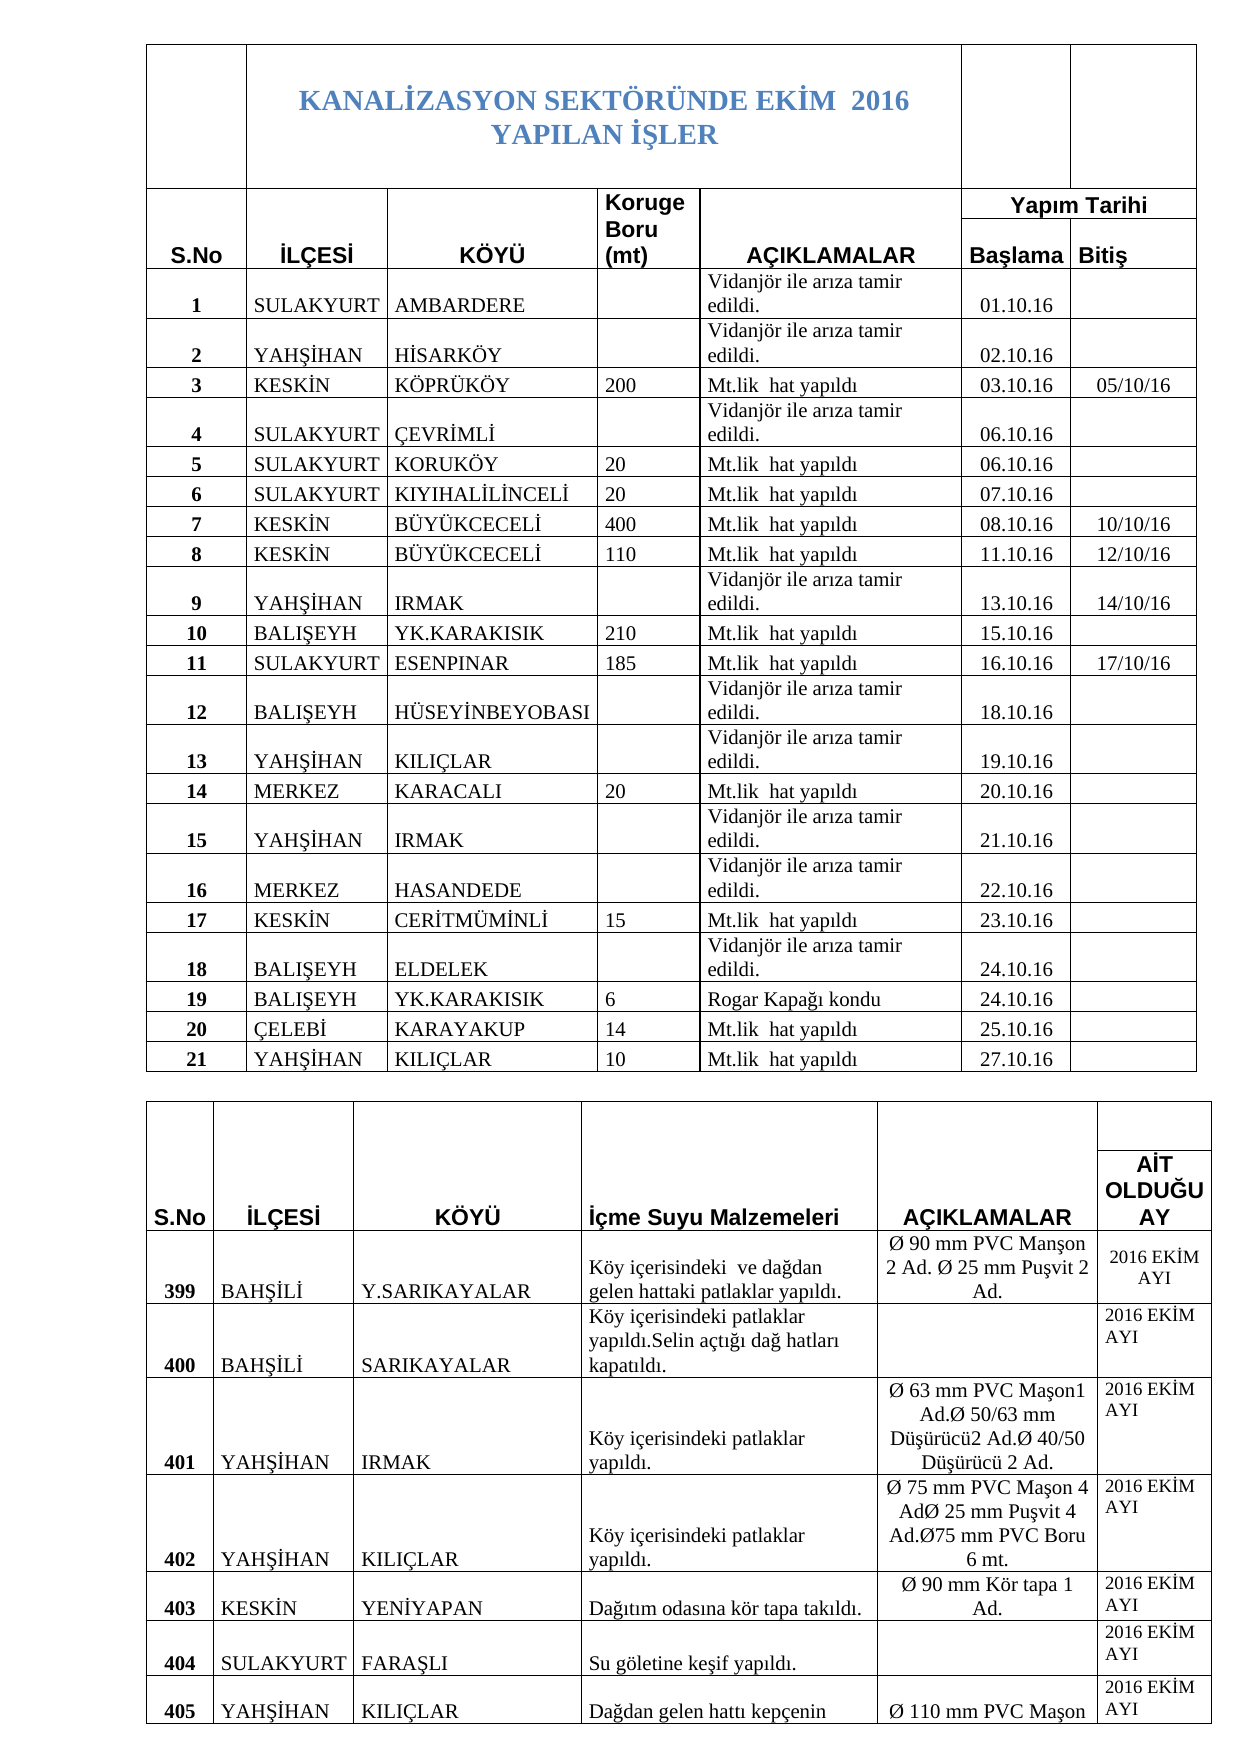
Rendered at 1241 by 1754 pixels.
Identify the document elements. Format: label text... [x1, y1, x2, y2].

table_cell [598, 269, 699, 317]
table_cell MERKEZ [247, 854, 387, 902]
table_cell SULAKYURT [247, 447, 387, 476]
table_cell ÇELEBİ [247, 1012, 387, 1041]
table_cell 20 [147, 1012, 246, 1041]
table_cell Vidanjör ile arıza tamir edildi. [701, 398, 961, 446]
table_cell 20 [598, 447, 699, 476]
table_cell Mt.lik hat yapıldı [701, 507, 961, 536]
table_cell Bitiş [1071, 219, 1196, 268]
table_cell 3 [147, 368, 246, 397]
table_cell 17/10/16 [1071, 646, 1196, 675]
table_cell 110 [598, 537, 699, 566]
table_cell 2016 EKİM AYI [1098, 1304, 1211, 1377]
table_cell 400 [598, 507, 699, 536]
table_cell BAHŞİLİ [214, 1304, 353, 1377]
table_cell 19.10.16 [962, 725, 1070, 773]
table_cell 19 [147, 982, 246, 1011]
table_cell AMBARDERE [388, 269, 597, 317]
table_cell YK.KARAKISIK [388, 616, 597, 645]
table_cell 404 [147, 1621, 213, 1675]
table_cell 401 [147, 1378, 213, 1474]
table_cell Yapım Tarihi [962, 189, 1196, 218]
table_cell KÖPRÜKÖY [388, 368, 597, 397]
table_cell 402 [147, 1475, 213, 1571]
table_cell [598, 854, 699, 902]
table_cell SULAKYURT [247, 646, 387, 675]
table_cell 20 [598, 477, 699, 506]
table_cell YAHŞİHAN [247, 567, 387, 615]
table_cell 16.10.16 [962, 646, 1070, 675]
table_cell IRMAK [388, 567, 597, 615]
table_cell YK.KARAKISIK [388, 982, 597, 1011]
table_cell Ø 90 mm Kör tapa 1 Ad. [878, 1572, 1097, 1620]
table_cell 10 [147, 616, 246, 645]
table_cell 17 [147, 903, 246, 932]
table_cell [878, 1621, 1097, 1675]
table_cell [1071, 774, 1196, 803]
table_cell 03.10.16 [962, 368, 1070, 397]
table_cell Y.SARIKAYALAR [354, 1231, 581, 1303]
table_cell 5 [147, 447, 246, 476]
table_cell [878, 1676, 1097, 1723]
table_cell [1071, 903, 1196, 932]
table_cell Mt.lik hat yapıldı [701, 646, 961, 675]
table_cell Vidanjör ile arıza tamir edildi. [701, 854, 961, 902]
table_cell KILIÇLAR [388, 1042, 597, 1071]
table_header İçme Suyu Malzemeleri [582, 1102, 877, 1230]
table_cell 24.10.16 [962, 933, 1070, 981]
table_cell 20.10.16 [962, 774, 1070, 803]
table_cell MERKEZ [247, 774, 387, 803]
table_cell 9 [147, 567, 246, 615]
table_cell YAHŞİHAN [247, 725, 387, 773]
table_cell 18 [147, 933, 246, 981]
table_cell 2 [147, 319, 246, 367]
table_cell Vidanjör ile arıza tamir edildi. [701, 319, 961, 367]
table_cell 12/10/16 [1071, 537, 1196, 566]
table_cell 399 [147, 1231, 213, 1303]
table_cell Mt.lik hat yapıldı [701, 477, 961, 506]
table_cell ÇEVRİMLİ [388, 398, 597, 446]
table_cell SULAKYURT [214, 1621, 353, 1675]
table_cell 18.10.16 [962, 676, 1070, 724]
table_cell 8 [147, 537, 246, 566]
table_cell Köy içerisindeki ve dağdan gelen hattaki patlaklar yapıldı. [582, 1231, 877, 1303]
table_cell Vidanjör ile arıza tamir edildi. [701, 567, 961, 615]
table_cell 403 [147, 1572, 213, 1620]
table_cell ELDELEK [388, 933, 597, 981]
table_cell [1071, 269, 1196, 317]
table_cell [1071, 804, 1196, 852]
table_cell S.No [147, 189, 246, 268]
table_cell 15.10.16 [962, 616, 1070, 645]
table_cell KESKİN [247, 903, 387, 932]
table_cell BALIŞEYH [247, 933, 387, 981]
table_cell 400 [147, 1304, 213, 1377]
table_cell Köy içerisindeki patlaklar yapıldı. [582, 1475, 877, 1571]
table_cell IRMAK [388, 804, 597, 852]
table_cell HÜSEYİNBEYOBASI [388, 676, 597, 724]
table_cell Mt.lik hat yapıldı [701, 1012, 961, 1041]
table_cell YAHŞİHAN [247, 1042, 387, 1071]
table_cell 25.10.16 [962, 1012, 1070, 1041]
table_header AÇIKLAMALAR [878, 1102, 1097, 1230]
table_cell [1071, 725, 1196, 773]
table_cell BALIŞEYH [247, 982, 387, 1011]
table_cell 07.10.16 [962, 477, 1070, 506]
table_cell [1071, 447, 1196, 476]
table_cell Mt.lik hat yapıldı [701, 903, 961, 932]
table_cell Rogar Kapağı kondu [701, 982, 961, 1011]
table_cell 7 [147, 507, 246, 536]
table_cell 11.10.16 [962, 537, 1070, 566]
table_cell [598, 676, 699, 724]
table_cell 08.10.16 [962, 507, 1070, 536]
table_cell Vidanjör ile arıza tamir edildi. [701, 725, 961, 773]
table_cell 21.10.16 [962, 804, 1070, 852]
table_cell 16 [147, 854, 246, 902]
table_cell Vidanjör ile arıza tamir edildi. [701, 933, 961, 981]
table_cell 06.10.16 [962, 398, 1070, 446]
table_cell SULAKYURT [247, 269, 387, 317]
table_header [1071, 45, 1196, 188]
table_cell BÜYÜKCECELİ [388, 507, 597, 536]
table_cell 10/10/16 [1071, 507, 1196, 536]
table_cell 2016 EKİM AYI [1098, 1676, 1211, 1723]
table_cell [598, 725, 699, 773]
table_cell Mt.lik hat yapıldı [701, 1042, 961, 1071]
table_cell BAHŞİLİ [214, 1231, 353, 1303]
table_cell [1071, 616, 1196, 645]
table_cell KARACALI [388, 774, 597, 803]
table_cell 14 [147, 774, 246, 803]
table_cell YAHŞİHAN [247, 804, 387, 852]
table_cell 2016 EKİM AYI [1098, 1231, 1211, 1303]
table_header [962, 45, 1070, 188]
table_cell [1071, 1042, 1196, 1071]
table_cell BALIŞEYH [247, 616, 387, 645]
table_cell Köy içerisindeki patlaklar yapıldı.Selin açtığı dağ hatları kapatıldı. [582, 1304, 877, 1377]
table_cell Mt.lik hat yapıldı [701, 616, 961, 645]
table_cell 14/10/16 [1071, 567, 1196, 615]
table_cell KILIÇLAR [354, 1676, 581, 1723]
table_cell 1 [147, 269, 246, 317]
table_cell 15 [598, 903, 699, 932]
table_cell KILIÇLAR [354, 1475, 581, 1571]
table_cell [1071, 854, 1196, 902]
table_cell BÜYÜKCECELİ [388, 537, 597, 566]
table_cell [598, 398, 699, 446]
table_cell HİSARKÖY [388, 319, 597, 367]
table_cell 185 [598, 646, 699, 675]
table_cell CERİTMÜMİNLİ [388, 903, 597, 932]
table_cell 13.10.16 [962, 567, 1070, 615]
table_cell YAHŞİHAN [214, 1475, 353, 1571]
table_cell 27.10.16 [962, 1042, 1070, 1071]
table_cell 21 [147, 1042, 246, 1071]
table_cell KORUKÖY [388, 447, 597, 476]
table_cell İLÇESİ [247, 189, 387, 268]
table_cell AÇIKLAMALAR [701, 189, 961, 268]
table_cell [878, 1304, 1097, 1377]
table_cell Su göletine keşif yapıldı. [582, 1621, 877, 1675]
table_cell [582, 1676, 877, 1723]
table_cell Mt.lik hat yapıldı [701, 368, 961, 397]
table_cell KESKİN [247, 507, 387, 536]
table_cell Koruge Boru (mt) [598, 189, 699, 268]
table_cell SULAKYURT [247, 398, 387, 446]
table_header İLÇESİ [214, 1102, 353, 1230]
table_cell KESKİN [247, 368, 387, 397]
table_header S.No [147, 1102, 213, 1230]
table_cell Ø 75 mm PVC Maşon 4 AdØ 25 mm Puşvit 4 Ad.Ø75 mm PVC Boru 6 mt. [878, 1475, 1097, 1571]
table_cell Ø 63 mm PVC Maşon1 Ad.Ø 50/63 mm Düşürücü2 Ad.Ø 40/50 Düşürücü 2 Ad. [878, 1378, 1097, 1474]
table_cell [598, 567, 699, 615]
table_cell BALIŞEYH [247, 676, 387, 724]
table_cell 2016 EKİM AYI [1098, 1621, 1211, 1675]
table_header [1098, 1102, 1211, 1150]
table_cell 6 [598, 982, 699, 1011]
table_cell Mt.lik hat yapıldı [701, 774, 961, 803]
table_cell Mt.lik hat yapıldı [701, 537, 961, 566]
table_cell [1071, 398, 1196, 446]
table_header KANALİZASYON SEKTÖRÜNDE EKİM 2016 YAPILAN İŞLER [247, 45, 961, 188]
table_cell FARAŞLI [354, 1621, 581, 1675]
table_cell KESKİN [214, 1572, 353, 1620]
table_cell KIYIHALİLİNCELİ [388, 477, 597, 506]
table_cell [1071, 319, 1196, 367]
table_cell [1071, 477, 1196, 506]
table_cell 20 [598, 774, 699, 803]
table_cell 10 [598, 1042, 699, 1071]
table_cell 14 [598, 1012, 699, 1041]
table_cell 210 [598, 616, 699, 645]
table_cell 06.10.16 [962, 447, 1070, 476]
table_cell 2016 EKİM AYI [1098, 1475, 1211, 1571]
table_cell 01.10.16 [962, 269, 1070, 317]
table_cell Dağıtım odasına kör tapa takıldı. [582, 1572, 877, 1620]
table_cell Vidanjör ile arıza tamir edildi. [701, 676, 961, 724]
table_cell 200 [598, 368, 699, 397]
table_cell [1071, 982, 1196, 1011]
table_cell 405 [147, 1676, 213, 1723]
table_cell 24.10.16 [962, 982, 1070, 1011]
table_cell [1071, 1012, 1196, 1041]
table_cell 23.10.16 [962, 903, 1070, 932]
table_cell [598, 933, 699, 981]
table_cell 2016 EKİM AYI [1098, 1572, 1211, 1620]
table_cell 2016 EKİM AYI [1098, 1378, 1211, 1474]
table_cell [598, 804, 699, 852]
table_cell [1071, 933, 1196, 981]
table_cell YAHŞİHAN [214, 1378, 353, 1474]
table_cell AİT OLDUĞU AY [1098, 1151, 1211, 1230]
table_cell KESKİN [247, 537, 387, 566]
table_cell ESENPINAR [388, 646, 597, 675]
table_cell YENİYAPAN [354, 1572, 581, 1620]
table_cell Ø 90 mm PVC Manşon 2 Ad. Ø 25 mm Puşvit 2 Ad. [878, 1231, 1097, 1303]
table_cell KILIÇLAR [388, 725, 597, 773]
table_cell [598, 319, 699, 367]
table_cell Köy içerisindeki patlaklar yapıldı. [582, 1378, 877, 1474]
table_cell Mt.lik hat yapıldı [701, 447, 961, 476]
table_cell IRMAK [354, 1378, 581, 1474]
table_cell SARIKAYALAR [354, 1304, 581, 1377]
table_cell HASANDEDE [388, 854, 597, 902]
table_header [147, 45, 246, 188]
table_cell 02.10.16 [962, 319, 1070, 367]
table_cell 22.10.16 [962, 854, 1070, 902]
table_cell 12 [147, 676, 246, 724]
table_cell SULAKYURT [247, 477, 387, 506]
table_cell KARAYAKUP [388, 1012, 597, 1041]
table_cell [1071, 676, 1196, 724]
table_cell Vidanjör ile arıza tamir edildi. [701, 804, 961, 852]
table_cell 05/10/16 [1071, 368, 1196, 397]
table_cell YAHŞİHAN [214, 1676, 353, 1723]
table_cell Başlama [962, 219, 1070, 268]
table_cell YAHŞİHAN [247, 319, 387, 367]
table_cell KÖYÜ [388, 189, 597, 268]
table_cell 6 [147, 477, 246, 506]
table_cell 15 [147, 804, 246, 852]
table_cell Vidanjör ile arıza tamir edildi. [701, 269, 961, 317]
table_cell 11 [147, 646, 246, 675]
table_cell 4 [147, 398, 246, 446]
table_cell 13 [147, 725, 246, 773]
table_header KÖYÜ [354, 1102, 581, 1230]
